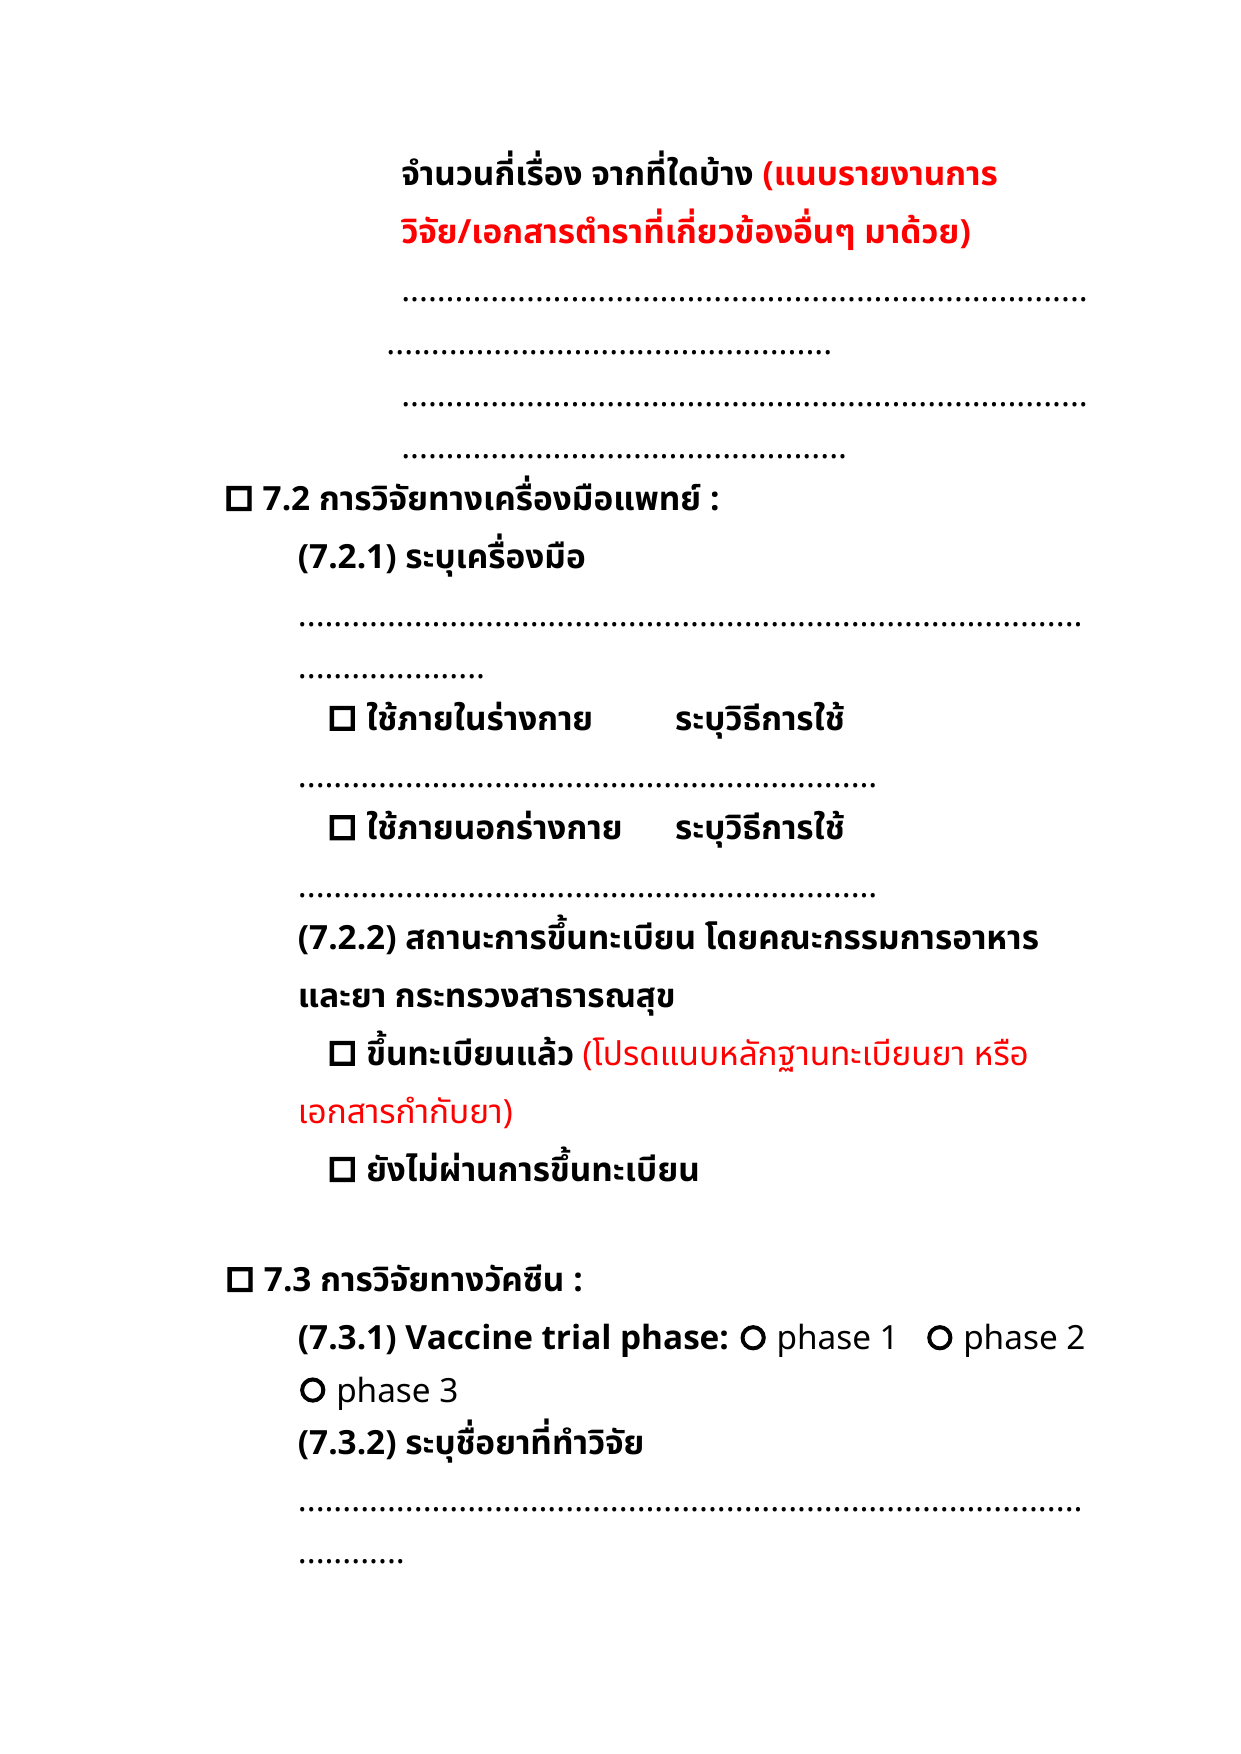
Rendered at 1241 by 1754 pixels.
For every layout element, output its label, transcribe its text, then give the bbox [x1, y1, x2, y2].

text ใช้ภายในร่างกาย ระบุวิธีการใช้ ................................................................. [298, 695, 1090, 797]
text 7.2 การวิจัยทางเครื่องมือแพทย์ : [224, 475, 1090, 526]
text (7.3.2) ระบุชื่อยาที่ทำวิจัย .................................................................................................... [298, 1418, 1090, 1573]
text ใช้ภายนอกร่างกาย ระบุวิธีการใช้ ................................................................. [298, 804, 1090, 907]
text ขึ้นทะเบียนแล้ว (โปรดแนบหลักฐานทะเบียนยา หรือเอกสารกำกับยา) [298, 1030, 1090, 1138]
text (7.2.2) สถานะการขึ้นทะเบียน โดยคณะกรรมการอาหารและยา กระทรวงสาธารณสุข [298, 914, 1090, 1022]
text จำนวนกี่เรื่อง จากที่ใดบ้าง (แนบรายงานการวิจัย/เอกสารตำราที่เกี่ยวข้องอื่นๆ มาด้วย) [401, 150, 1090, 259]
text 7.3 การวิจัยทางวัคซีน : [225, 1256, 1090, 1307]
text (7.3.1) Vaccine trial phase: phase 1 phase 2 phase 3 [298, 1314, 1090, 1412]
text (7.2.1) ระบุเครื่องมือ ............................................................................................................. [298, 533, 1090, 688]
text ยังไม่ผ่านการขึ้นทะเบียน [298, 1146, 1090, 1196]
text ............................................................................................................................... [401, 371, 1090, 468]
text ............................................................................................................................... [386, 266, 1090, 364]
